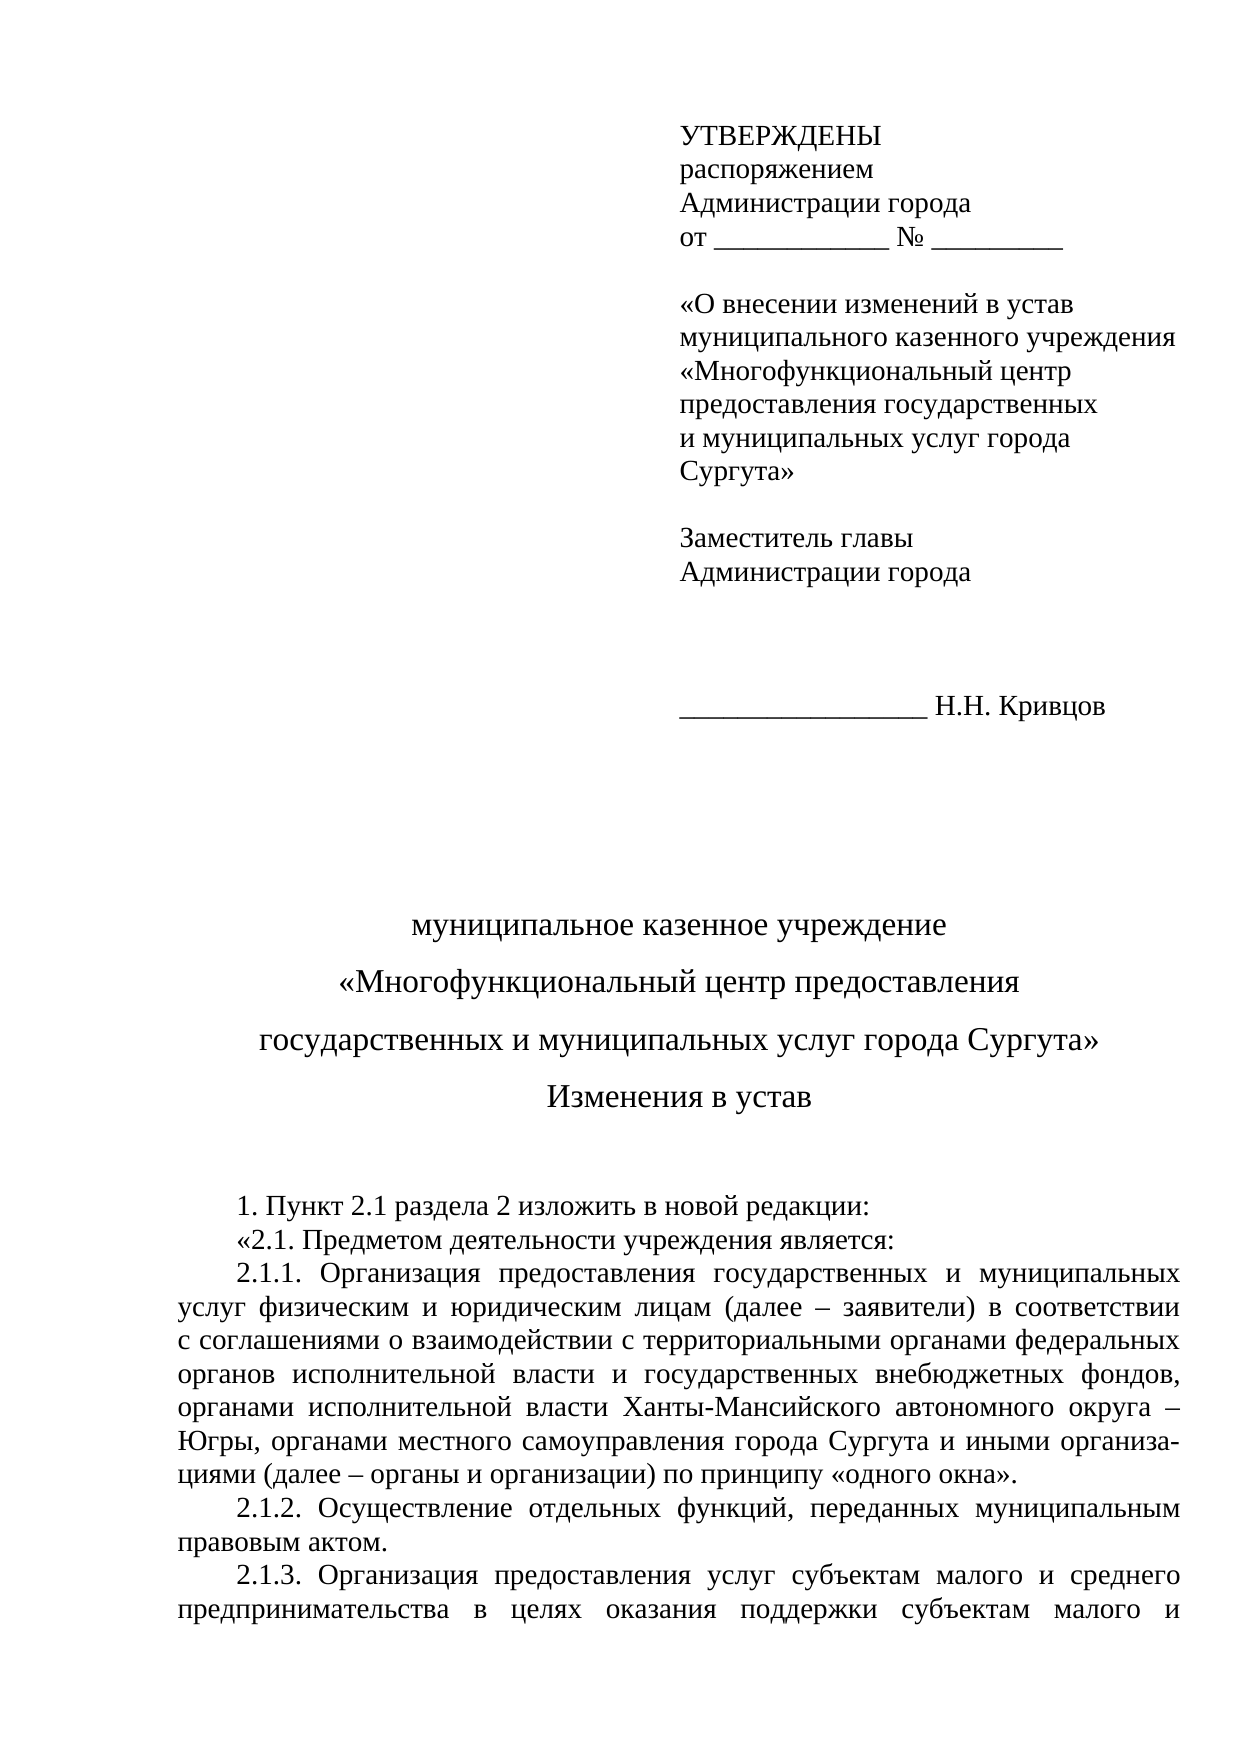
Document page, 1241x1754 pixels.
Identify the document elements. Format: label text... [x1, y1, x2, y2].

text предоставления государственных [679, 386, 1181, 420]
text _________________ Н.Н. Кривцов [679, 688, 1181, 722]
text 2.1.2. Осуществление отдельных функций, переданных муниципальным правовым актом. [177, 1490, 1181, 1557]
text государственных и муниципальных услуг города Сургута» [177, 1019, 1181, 1057]
text муниципального казенного учреждения [679, 319, 1181, 353]
text Заместитель главы [679, 521, 1181, 554]
text Сургута» [679, 453, 1181, 487]
text 2.1.1. Организация предоставления государственных и муниципальных услуг физическим и юридическим лицам (далее – заявители) в соответствии с соглашениями о взаимодействии с территориальными органами федеральных органов исполнительной власти и государственных внебюджетных фондов, органами исполнительной власти Ханты-Мансийского автономного округа – Югры, органами местного самоуправления города Сургута и иными организа- циями (далее – органы и организации) по принципу «одного окна». [177, 1255, 1181, 1490]
text «О внесении изменений в устав [679, 286, 1181, 319]
text Администрации города [679, 554, 1181, 588]
text муниципальное казенное учреждение [177, 904, 1181, 942]
text «2.1. Предметом деятельности учреждения является: [177, 1222, 1181, 1255]
text от ____________ № _________ [679, 219, 1181, 252]
text и муниципальных услуг города [679, 420, 1181, 453]
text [177, 1557, 1181, 1624]
text распоряжением [679, 152, 1181, 185]
text Изменения в устав [177, 1076, 1181, 1115]
text Администрации города [679, 185, 1181, 219]
text «Многофункциональный центр [679, 353, 1181, 386]
text 1. Пункт 2.1 раздела 2 изложить в новой редакции: [177, 1188, 1181, 1222]
text УТВЕРЖДЕНЫ [679, 118, 1181, 152]
text «Многофункциональный центр предоставления [177, 961, 1181, 1000]
